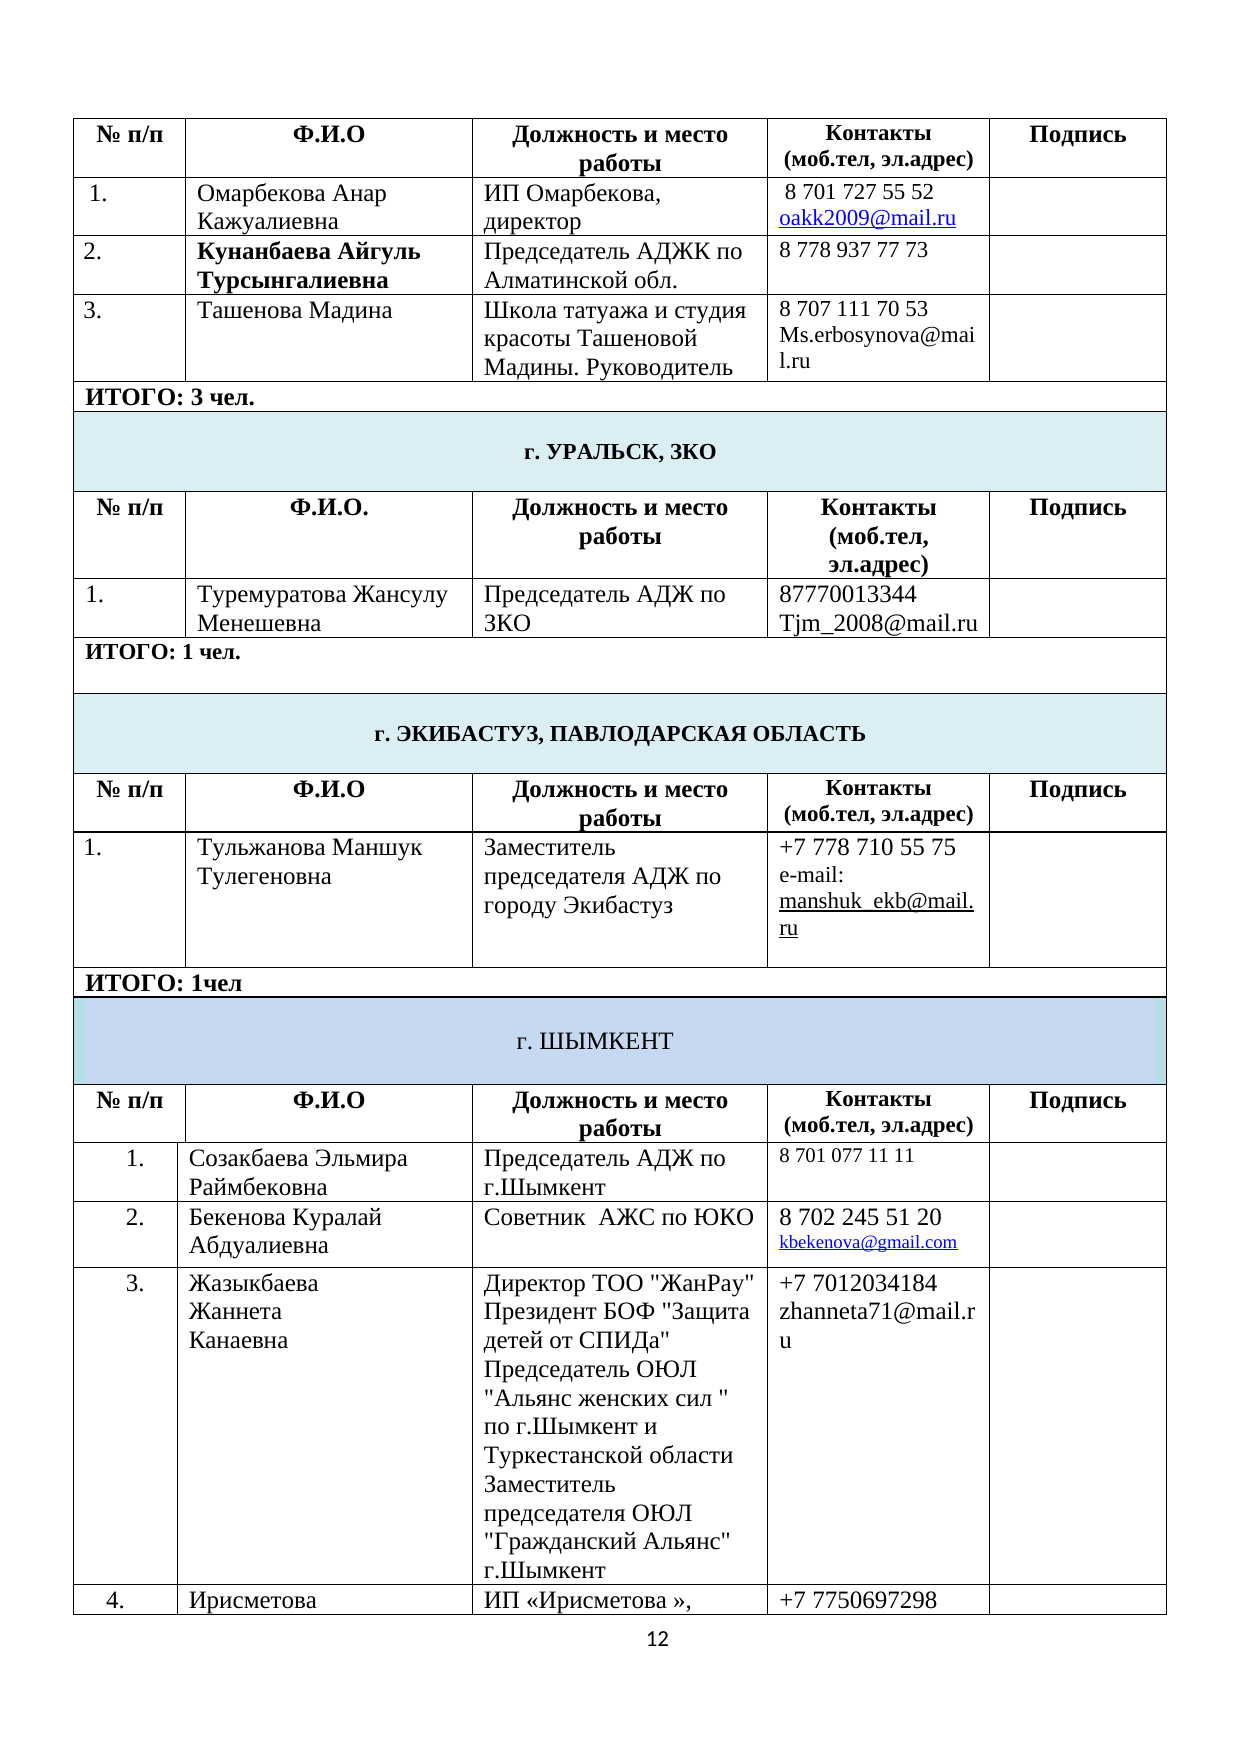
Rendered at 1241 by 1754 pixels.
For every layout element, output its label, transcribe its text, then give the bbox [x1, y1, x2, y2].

table_cell [990, 579, 1166, 637]
table_cell [74, 236, 185, 294]
table_cell Ф.И.О [186, 774, 472, 831]
table_cell 8 702 245 51 20 kbekenova@gmail.com [768, 1202, 989, 1267]
table_cell № п/п [74, 1085, 185, 1142]
table_cell г. ЭКИБАСТУЗ, ПАВЛОДАРСКАЯ ОБЛАСТЬ [74, 694, 1166, 773]
table_cell +7 778 710 55 75 e-mail: manshuk_ekb@mail.ru [768, 833, 989, 967]
table_cell Созакбаева Эльмира Раймбековна [178, 1143, 472, 1201]
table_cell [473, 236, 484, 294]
table_cell [74, 1202, 177, 1267]
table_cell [178, 1585, 472, 1614]
table_cell [74, 1585, 177, 1614]
table_cell [990, 236, 1166, 294]
table_cell г. УРАЛЬСК, ЗКО [74, 412, 1166, 491]
table_cell Контакты (моб.тел, эл.адрес) [768, 1085, 989, 1142]
table_cell [74, 1143, 177, 1201]
table_cell +7 7012034184 zhanneta71@mail.ru [768, 1268, 989, 1584]
table_cell 8 707 111 70 53 Ms.erbosynova@mail.ru [768, 295, 989, 381]
table_cell Председатель АДЖ по ЗКО [473, 579, 767, 637]
table_cell Подпись [990, 1085, 1166, 1142]
table_cell Контакты (моб.тел, эл.адрес) [768, 119, 989, 177]
table_cell [990, 1143, 1166, 1201]
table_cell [768, 1585, 989, 1614]
table_cell Ф.И.О. [186, 492, 472, 578]
table_cell № п/п [74, 774, 185, 831]
table_cell Должность и место работы [473, 492, 767, 578]
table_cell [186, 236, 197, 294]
table_cell Контакты (моб.тел, эл.адрес) [768, 492, 989, 578]
table_cell № п/п [74, 492, 185, 578]
table_cell 1. [74, 579, 185, 637]
table_cell Туремуратова Жансулу Менешевна [186, 579, 472, 637]
table_cell Ф.И.О [186, 119, 472, 177]
table_cell 87770013344 Tjm_2008@mail.ru [768, 579, 989, 637]
table_cell [990, 1585, 1166, 1614]
table_cell [990, 178, 1166, 235]
table_cell Подпись [990, 119, 1166, 177]
table_cell Подпись [990, 492, 1166, 578]
table_cell [990, 833, 1166, 967]
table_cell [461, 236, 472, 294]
table_cell Заместитель председателя АДЖ по городу Экибастуз [473, 833, 767, 967]
table_cell Председатель АДЖ по г.Шымкент [473, 1143, 767, 1201]
table_cell [74, 1268, 177, 1584]
table_cell Контакты (моб.тел, эл.адрес) [768, 774, 989, 831]
table_cell [74, 178, 185, 235]
table_cell 8 701 077 11 11 [768, 1143, 989, 1201]
table_cell Директор ТОО "ЖанРау" Президент БОФ "Защита детей от СПИДа" Председатель ОЮЛ "Альянс женских сил " по г.Шымкент и Туркестанской области Заместитель председателя ОЮЛ "Гражданский Альянс" г.Шымкент [473, 1268, 767, 1584]
table_cell [990, 1202, 1166, 1267]
table_cell Жазыкбаева Жаннета Канаевна [178, 1268, 472, 1584]
table_cell 8 778 937 77 73 [768, 236, 989, 294]
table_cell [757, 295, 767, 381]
table_cell [74, 295, 185, 381]
table_cell [990, 295, 1166, 381]
table_cell [74, 833, 185, 967]
table_cell [990, 1268, 1166, 1584]
table_cell 8 701 727 55 52 oakk2009@mail.ru [768, 178, 989, 235]
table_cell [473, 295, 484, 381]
table_cell Тульжанова Маншук Тулегеновна [186, 833, 472, 967]
table_cell Бекенова Куралай Абдуалиевна [178, 1202, 472, 1267]
table_cell ИТОГО: 1 чел. [74, 638, 1166, 693]
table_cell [473, 1585, 767, 1614]
table_cell Подпись [990, 774, 1166, 831]
table_cell Ф.И.О [186, 1085, 472, 1142]
table_cell № п/п [74, 119, 185, 177]
table_cell Советник АЖС по ЮКО [473, 1202, 767, 1267]
table_cell Ташенова Мадина [186, 295, 472, 381]
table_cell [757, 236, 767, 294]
